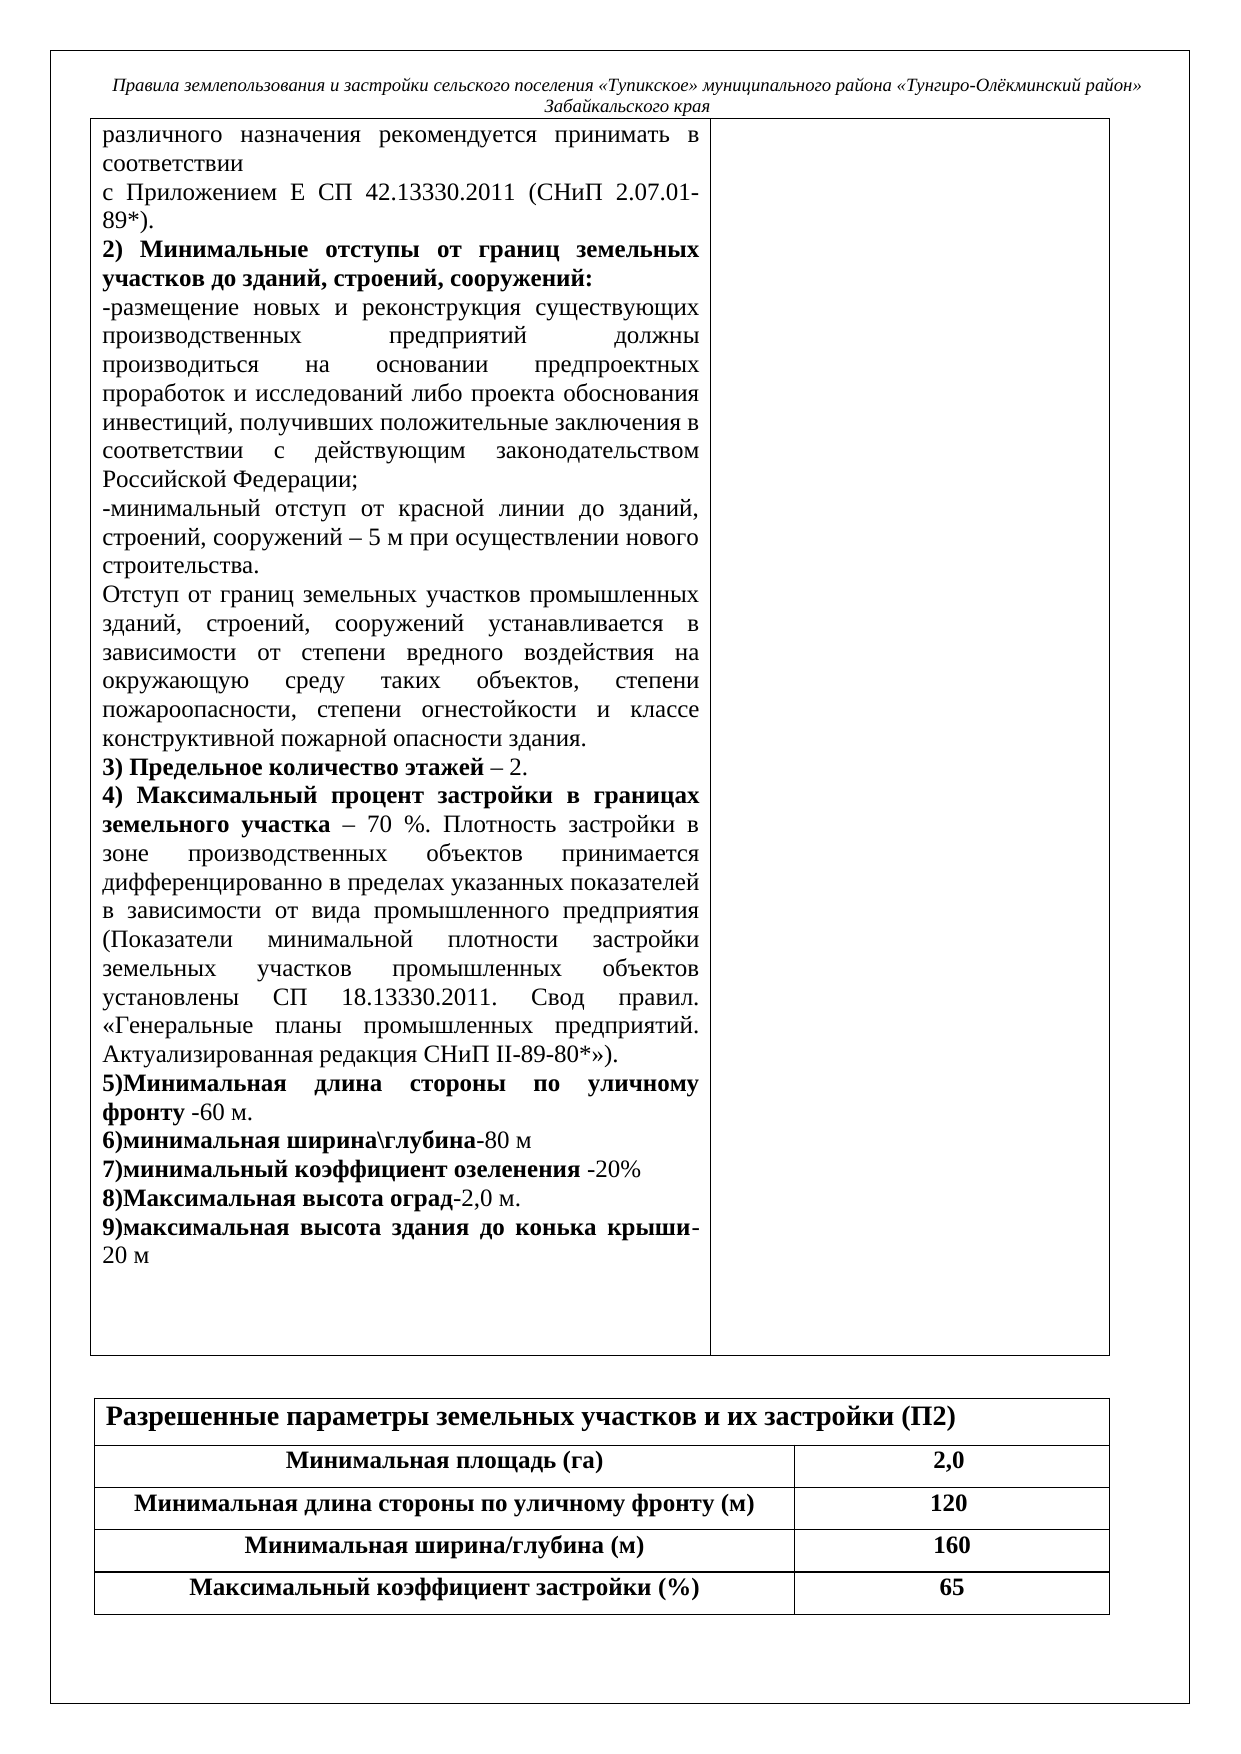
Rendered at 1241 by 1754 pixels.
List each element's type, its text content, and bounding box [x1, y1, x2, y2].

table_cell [711, 119, 1109, 1355]
table_cell 2,0 [795, 1446, 1109, 1487]
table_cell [91, 119, 710, 1355]
table_cell Максимальный коэффициент застройки (%) [95, 1573, 794, 1614]
table_cell Минимальная ширина/глубина (м) [95, 1530, 794, 1571]
table_cell 160 [795, 1530, 1109, 1571]
table_header Разрешенные параметры земельных участков и их застройки (П2) [95, 1399, 1109, 1444]
table_cell Минимальная длина стороны по уличному фронту (м) [95, 1488, 794, 1529]
table_cell 120 [795, 1488, 1109, 1529]
table_cell 65 [795, 1573, 1109, 1614]
table_cell Минимальная площадь (га) [95, 1446, 794, 1487]
